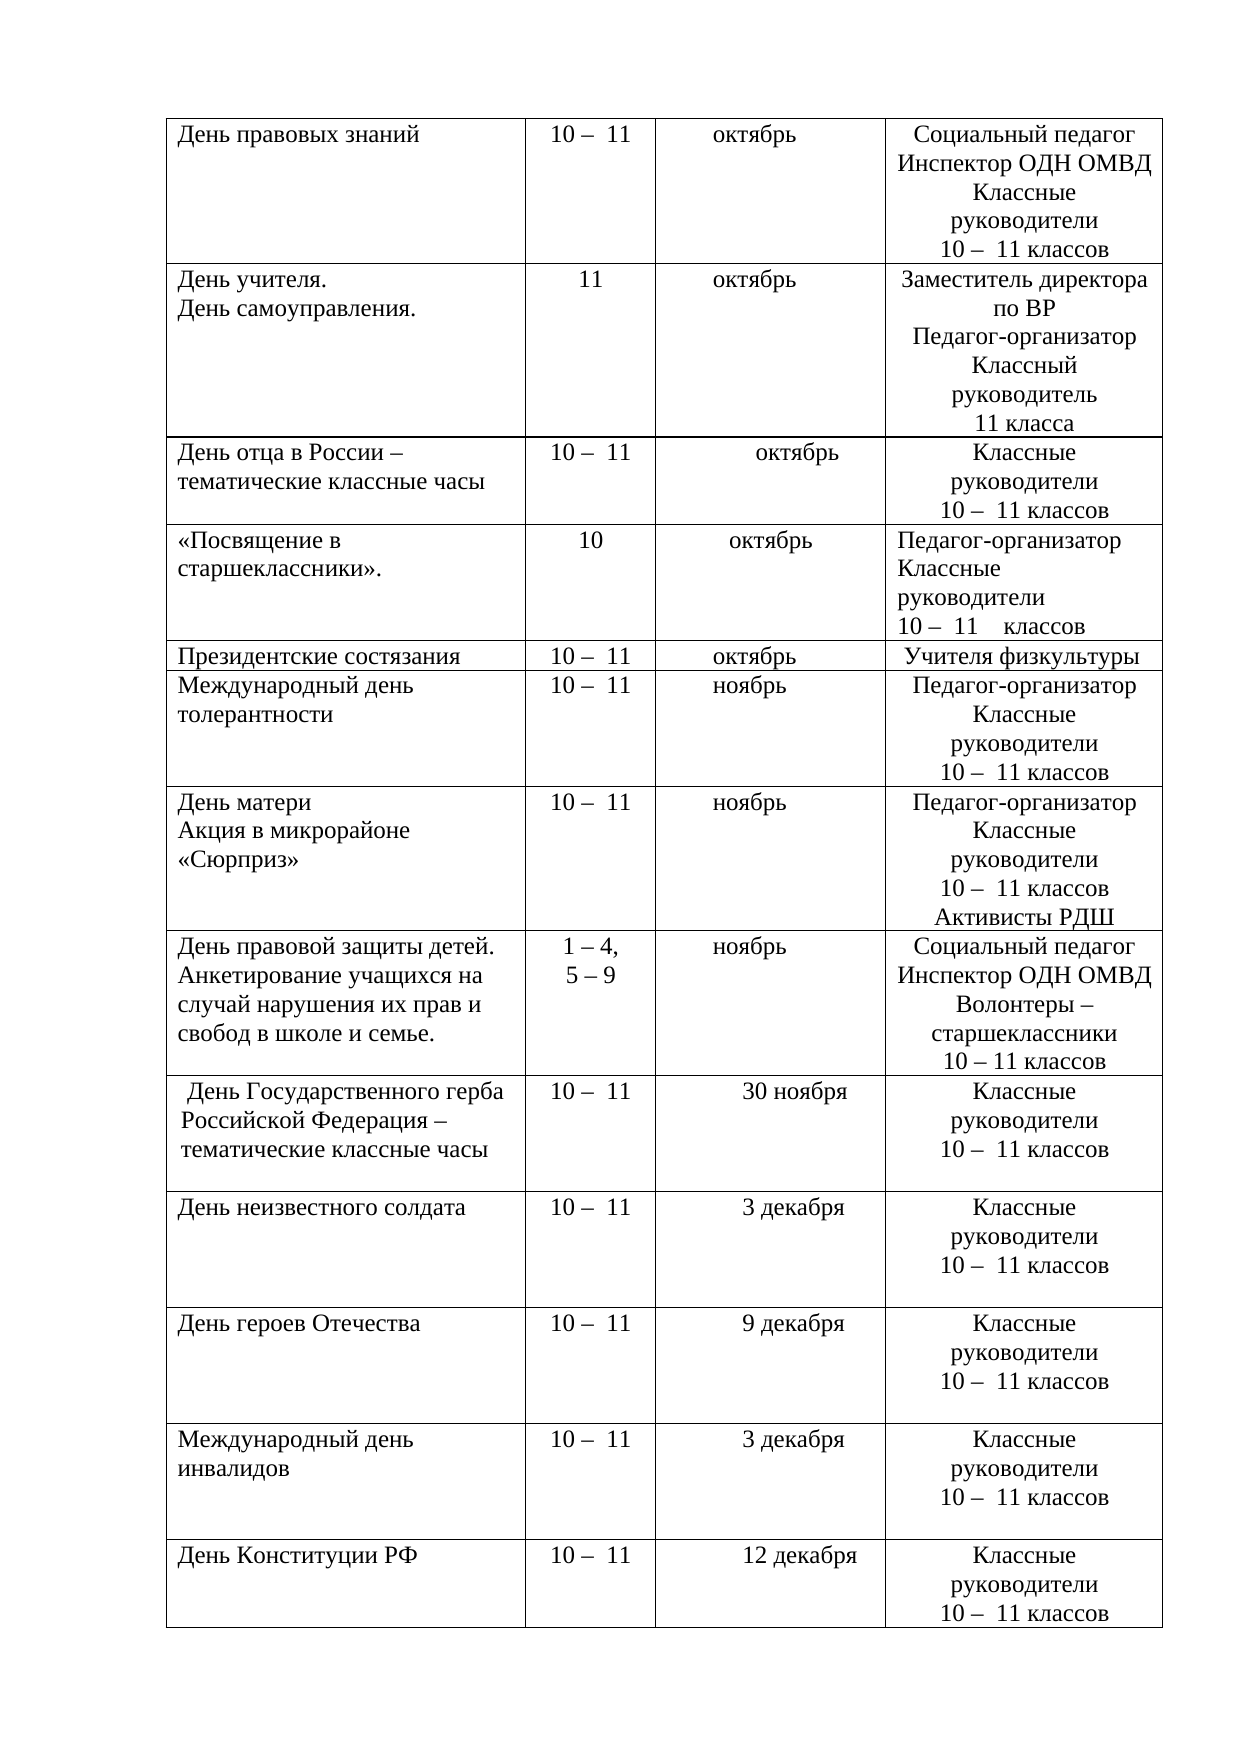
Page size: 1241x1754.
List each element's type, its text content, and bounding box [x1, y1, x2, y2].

table_cell 10 – 11 [526, 641, 655, 669]
table_cell Классные руководители 10 – 11 классов [886, 1424, 1162, 1539]
table_cell Педагог-организатор Классные руководители 10 – 11 классов [886, 671, 1162, 786]
table_cell Социальный педагог Инспектор ОДН ОМВД Классные руководители 10 – 11 классов [886, 119, 1162, 263]
table_cell День Конституции РФ [167, 1540, 525, 1627]
table_cell 10 – 11 [526, 119, 655, 263]
table_cell Международный день толерантности [167, 671, 525, 786]
table_cell 10 – 11 [526, 671, 655, 786]
table_cell Классные руководители 10 – 11 классов [886, 1308, 1162, 1423]
table_cell ноябрь [656, 671, 885, 786]
table_cell Педагог-организатор Классные руководители 10 – 11 классов Активисты РДШ [886, 787, 1162, 930]
table_cell октябрь [656, 119, 885, 263]
table_cell 11 [526, 264, 655, 436]
table_cell Социальный педагог Инспектор ОДН ОМВД Волонтеры – старшеклассники 10 – 11 классов [886, 931, 1162, 1075]
table_cell 10 – 11 [526, 1076, 655, 1191]
table_cell День матери Акция в микрорайоне «Сюрприз» [167, 787, 525, 930]
table_cell 9 декабря [656, 1308, 885, 1423]
table_cell День отца в России – тематические классные часы [167, 438, 525, 524]
table_cell 10 [526, 525, 655, 640]
table_cell 10 – 11 [526, 438, 655, 524]
table_cell Международный день инвалидов [167, 1424, 525, 1539]
table_cell Классные руководители 10 – 11 классов [886, 1192, 1162, 1307]
table_cell День неизвестного солдата [167, 1192, 525, 1307]
table_cell октябрь [656, 438, 885, 524]
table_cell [886, 1540, 1162, 1627]
table_cell День правовой защиты детей. Анкетирование учащихся на случай нарушения их прав и свобод в школе и семье. [167, 931, 525, 1075]
table_cell Педагог-организатор Классные руководители 10 – 11 классов [886, 525, 1162, 640]
table_cell День правовых знаний [167, 119, 525, 263]
table_cell «Посвящение в старшеклассники». [167, 525, 525, 640]
table_cell 10 – 11 [526, 1308, 655, 1423]
table_cell Классные руководители 10 – 11 классов [886, 438, 1162, 524]
table_cell Президентские состязания [167, 641, 525, 669]
table_cell День героев Отечества [167, 1308, 525, 1423]
table_cell Учителя физкультуры [886, 641, 1162, 669]
table_cell октябрь [656, 641, 885, 669]
table_cell октябрь [656, 264, 885, 436]
table_cell День Государственного герба Российской Федерация – тематические классные часы [167, 1076, 525, 1191]
table_cell 1 – 4, 5 – 9 [526, 931, 655, 1075]
table_cell ноябрь [656, 787, 885, 930]
table_cell 10 – 11 [526, 1540, 655, 1627]
table_cell 12 декабря [656, 1540, 885, 1627]
table_cell 10 – 11 [526, 787, 655, 930]
table_cell 3 декабря [656, 1424, 885, 1539]
table_cell Заместитель директора по ВР Педагог-организатор Классный руководитель 11 класса [886, 264, 1162, 436]
table_cell 10 – 11 [526, 1192, 655, 1307]
table_cell 30 ноября [656, 1076, 885, 1191]
table_cell ноябрь [656, 931, 885, 1075]
table_cell Классные руководители 10 – 11 классов [886, 1076, 1162, 1191]
table_cell День учителя. День самоуправления. [167, 264, 525, 436]
table_cell 3 декабря [656, 1192, 885, 1307]
table_cell октябрь [656, 525, 885, 640]
table_cell 10 – 11 [526, 1424, 655, 1539]
